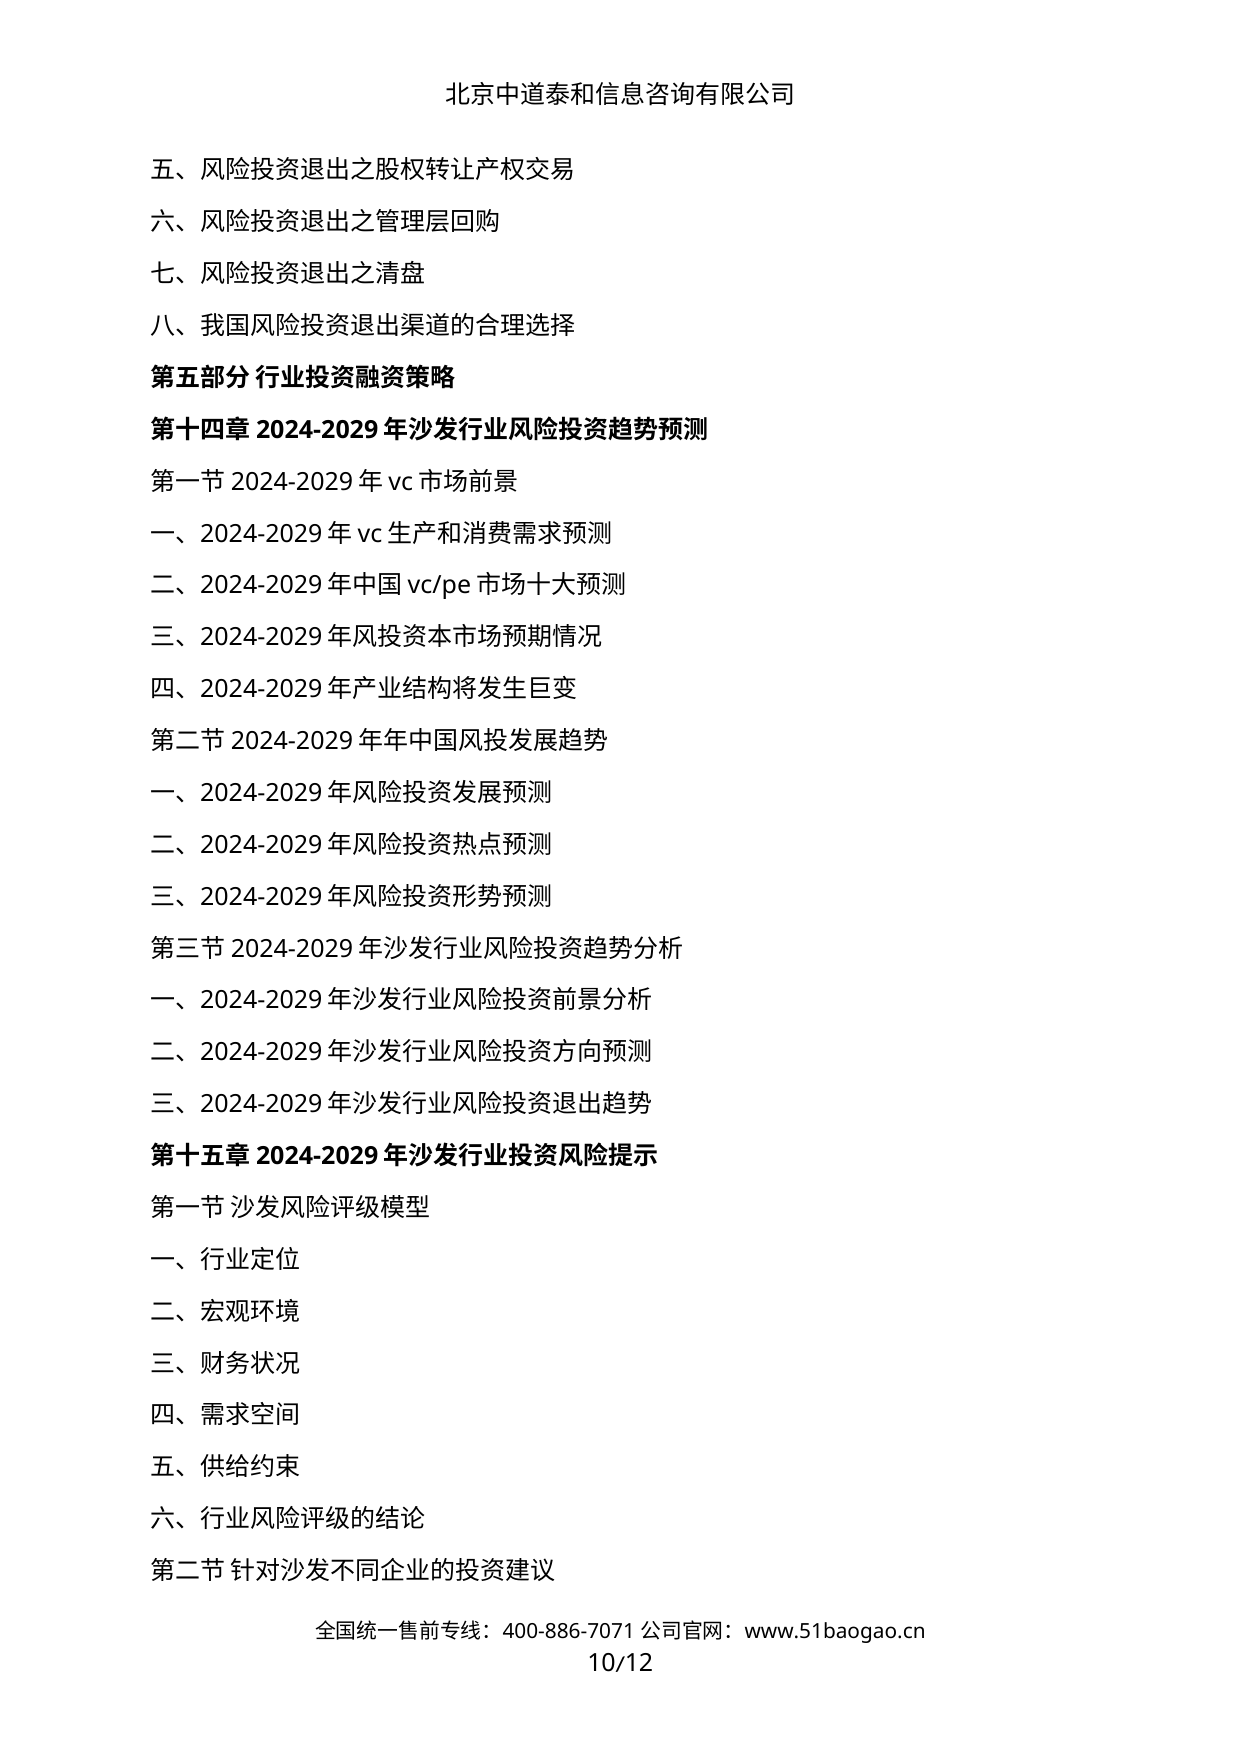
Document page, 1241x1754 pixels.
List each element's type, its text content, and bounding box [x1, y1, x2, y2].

text 四、2024-2029年产业结构将发生巨变 [150, 669, 1090, 705]
text 一、2024-2029年沙发行业风险投资前景分析 [150, 980, 1090, 1016]
text 三、2024-2029年风投资本市场预期情况 [150, 617, 1090, 653]
text 一、2024-2029年vc生产和消费需求预测 [150, 513, 1090, 549]
text 六、行业风险评级的结论 [150, 1499, 1090, 1535]
text 第十四章 2024-2029年沙发行业风险投资趋势预测 [150, 409, 1090, 446]
text 第五部分 行业投资融资策略 [150, 357, 1090, 394]
text 四、需求空间 [150, 1395, 1090, 1431]
text 七、风险投资退出之清盘 [150, 254, 1090, 290]
text 六、风险投资退出之管理层回购 [150, 202, 1090, 238]
text 第二节 针对沙发不同企业的投资建议 [150, 1551, 1090, 1587]
text 三、财务状况 [150, 1343, 1090, 1379]
text 二、宏观环境 [150, 1291, 1090, 1327]
text 一、2024-2029年风险投资发展预测 [150, 772, 1090, 809]
text 八、我国风险投资退出渠道的合理选择 [150, 306, 1090, 342]
text 二、2024-2029年中国vc/pe市场十大预测 [150, 565, 1090, 601]
text 三、2024-2029年风险投资形势预测 [150, 876, 1090, 912]
text 第一节 2024-2029年vc市场前景 [150, 461, 1090, 497]
text 五、风险投资退出之股权转让产权交易 [150, 150, 1090, 186]
text 一、行业定位 [150, 1239, 1090, 1276]
text 第十五章 2024-2029年沙发行业投资风险提示 [150, 1136, 1090, 1172]
text 第一节 沙发风险评级模型 [150, 1187, 1090, 1224]
text 五、供给约束 [150, 1447, 1090, 1483]
text 第三节 2024-2029年沙发行业风险投资趋势分析 [150, 928, 1090, 964]
text 二、2024-2029年沙发行业风险投资方向预测 [150, 1032, 1090, 1068]
text 三、2024-2029年沙发行业风险投资退出趋势 [150, 1084, 1090, 1120]
text 二、2024-2029年风险投资热点预测 [150, 824, 1090, 861]
text 第二节 2024-2029年年中国风投发展趋势 [150, 721, 1090, 757]
